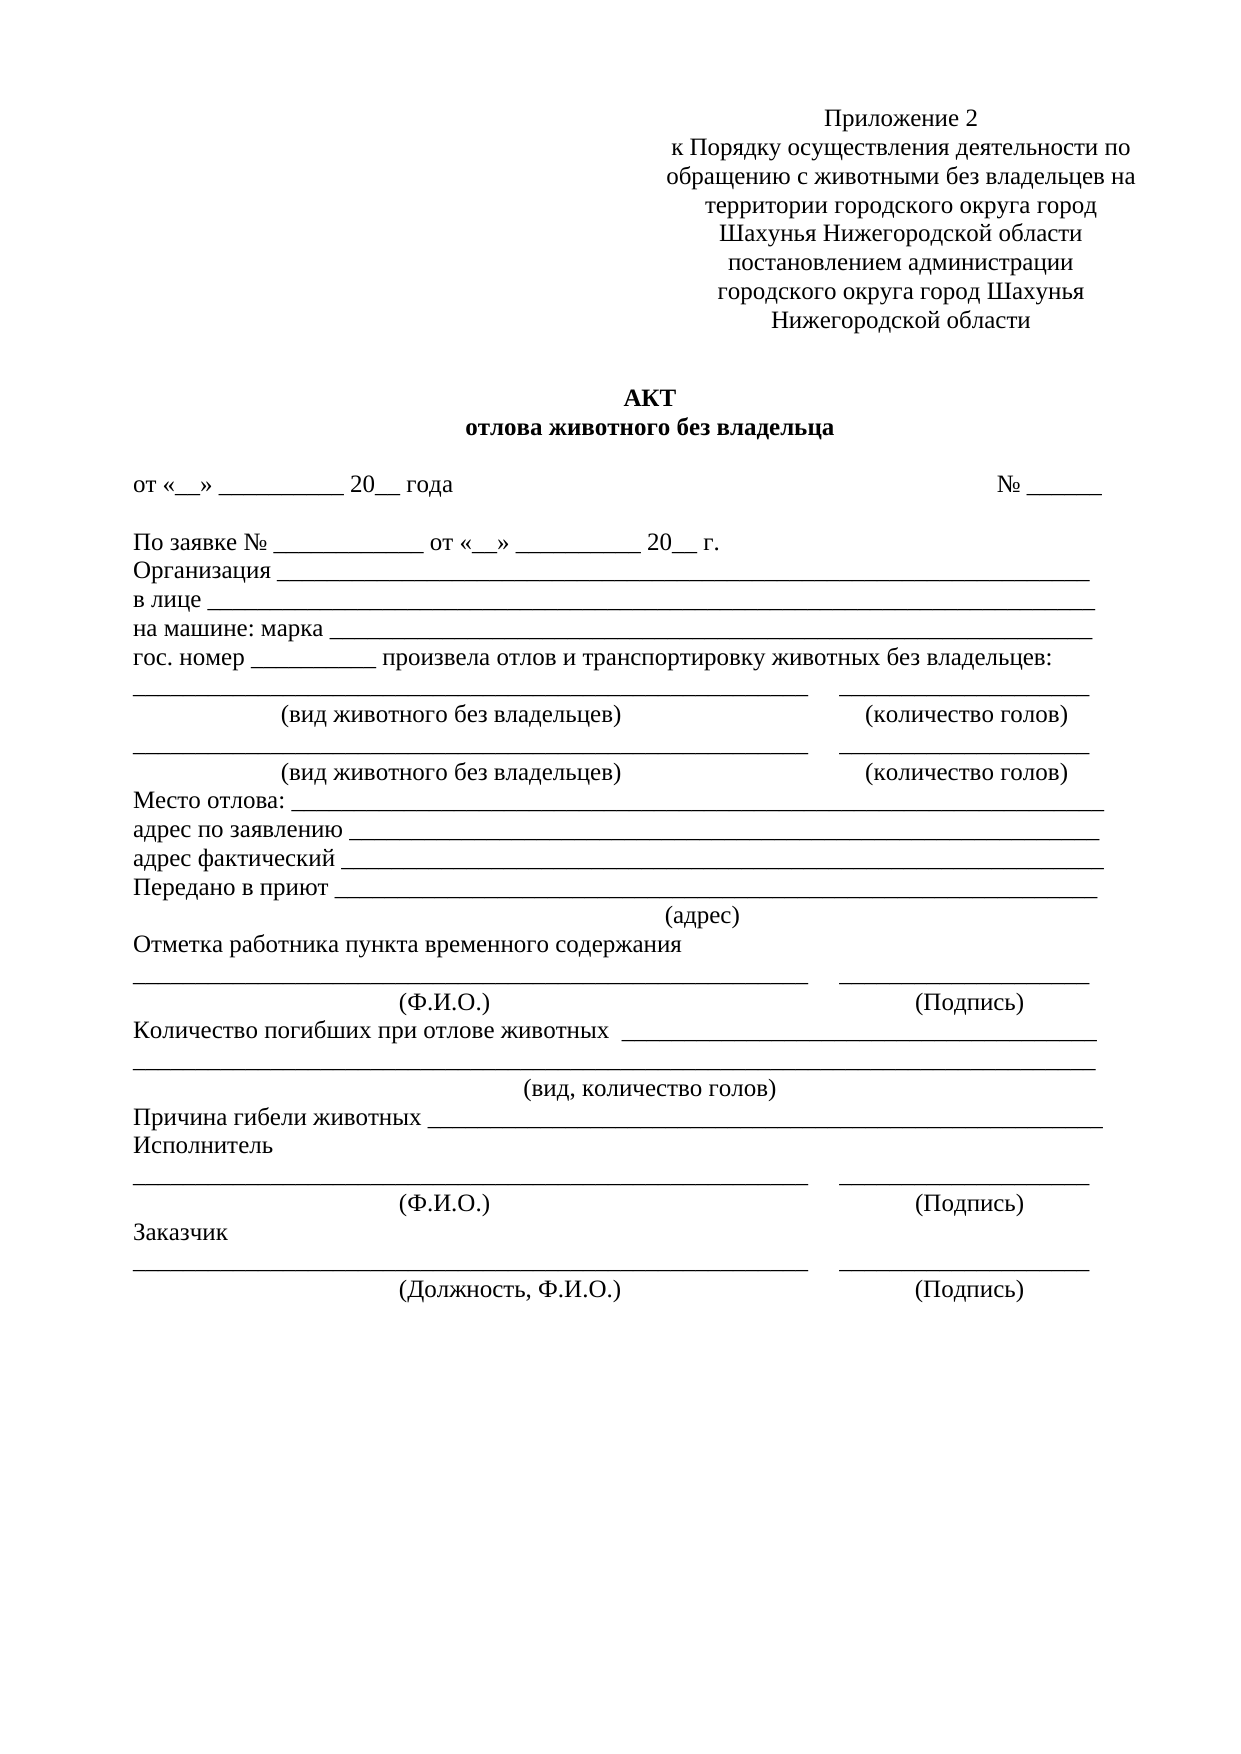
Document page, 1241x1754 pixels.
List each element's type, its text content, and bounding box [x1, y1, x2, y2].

list Нижегородской области [635, 305, 1167, 333]
text от «__» __________ 20__ года № ______ [133, 469, 1167, 498]
text (вид животного без владельцев) (количество голов) [133, 699, 1167, 728]
text ______________________________________________________ ____________________ [133, 958, 1167, 987]
text Количество погибших при отлове животных ______________________________________ [133, 1016, 1167, 1044]
text ______________________________________________________ ____________________ [133, 728, 1167, 757]
text (Ф.И.О.) (Подпись) [133, 987, 1167, 1016]
text Место отлова: _________________________________________________________________ [133, 786, 1167, 814]
list Приложение 2 [635, 103, 1167, 132]
text (вид животного без владельцев) (количество голов) [133, 757, 1167, 786]
text ______________________________________________________ ____________________ [133, 1246, 1167, 1274]
text в лице _______________________________________________________________________ [133, 584, 1167, 613]
text Исполнитель [133, 1131, 1167, 1159]
text (вид, количество голов) [133, 1073, 1167, 1102]
list обращению с животными без владельцев на [635, 161, 1167, 190]
list территории городского округа город [635, 190, 1167, 218]
text Причина гибели животных ______________________________________________________ [133, 1102, 1167, 1131]
list постановлением администрации [635, 247, 1167, 276]
text Организация _________________________________________________________________ [133, 556, 1167, 584]
text Передано в приют _____________________________________________________________ [133, 872, 1167, 901]
text адрес по заявлению ____________________________________________________________ [133, 814, 1167, 843]
text ______________________________________________________ ____________________ [133, 671, 1167, 699]
text (Должность, Ф.И.О.) (Подпись) [133, 1274, 1167, 1303]
text (адрес) [133, 901, 1167, 929]
text на машине: марка _____________________________________________________________ [133, 613, 1167, 642]
list к Порядку осуществления деятельности по [635, 132, 1167, 161]
text АКТ [133, 383, 1167, 412]
text Отметка работника пункта временного содержания [133, 929, 1167, 958]
list Шахунья Нижегородской области [635, 218, 1167, 247]
text Заказчик [133, 1217, 1167, 1246]
text адрес фактический _____________________________________________________________ [133, 843, 1167, 872]
text (Ф.И.О.) (Подпись) [133, 1188, 1167, 1217]
text _____________________________________________________________________________ [133, 1044, 1167, 1073]
text По заявке № ____________ от «__» __________ 20__ г. [133, 527, 1167, 556]
text ______________________________________________________ ____________________ [133, 1159, 1167, 1188]
list городского округа город Шахунья [635, 276, 1167, 305]
text гос. номер __________ произвела отлов и транспортировку животных без владельцев: [133, 642, 1167, 671]
text отлова животного без владельца [133, 412, 1167, 441]
